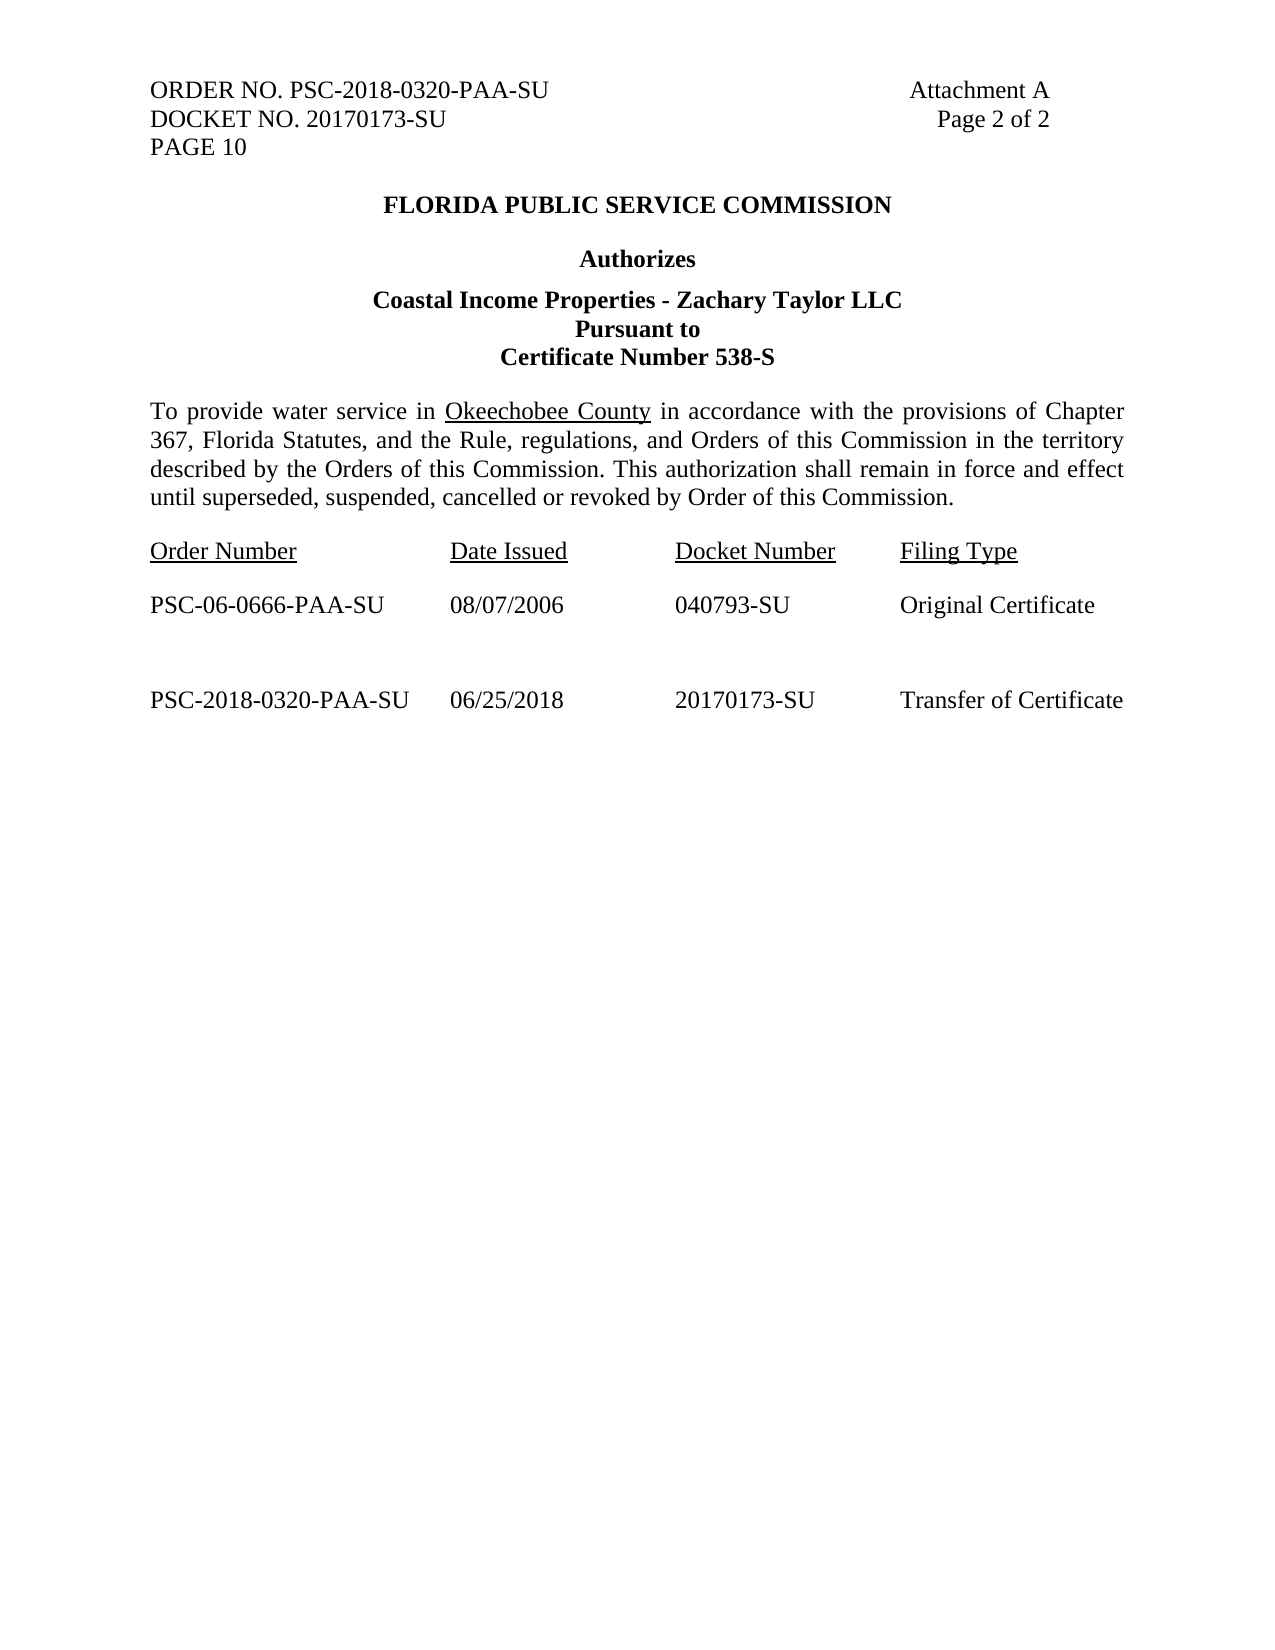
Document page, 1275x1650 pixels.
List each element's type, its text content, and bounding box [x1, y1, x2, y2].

text Pursuant to [150, 314, 1125, 342]
text Order Number Date Issued Docket Number Filing Type [150, 536, 1125, 565]
text PSC-2018-0320-PAA-SU 06/25/2018 20170173-SU Transfer of Certificate [150, 685, 1125, 714]
text PSC-06-0666-PAA-SU 08/07/2006 040793-SU Original Certificate [150, 590, 1125, 619]
text To provide water service in Okeechobee County in accordance with the provisions of Chapter 367, Florida Statutes, and the Rule, regulations, and Orders of this Commission in the territory described by the Orders of this Commission. This authorization shall remain in force and effect until superseded, suspended, cancelled or revoked by Order of this Commission. [150, 396, 1125, 511]
text Coastal Income Properties - Zachary Taylor LLC [150, 285, 1125, 314]
text FLORIDA PUBLIC SERVICE COMMISSION [150, 190, 1125, 219]
text Certificate Number 538-S [150, 342, 1125, 371]
text Authorizes [150, 244, 1125, 272]
